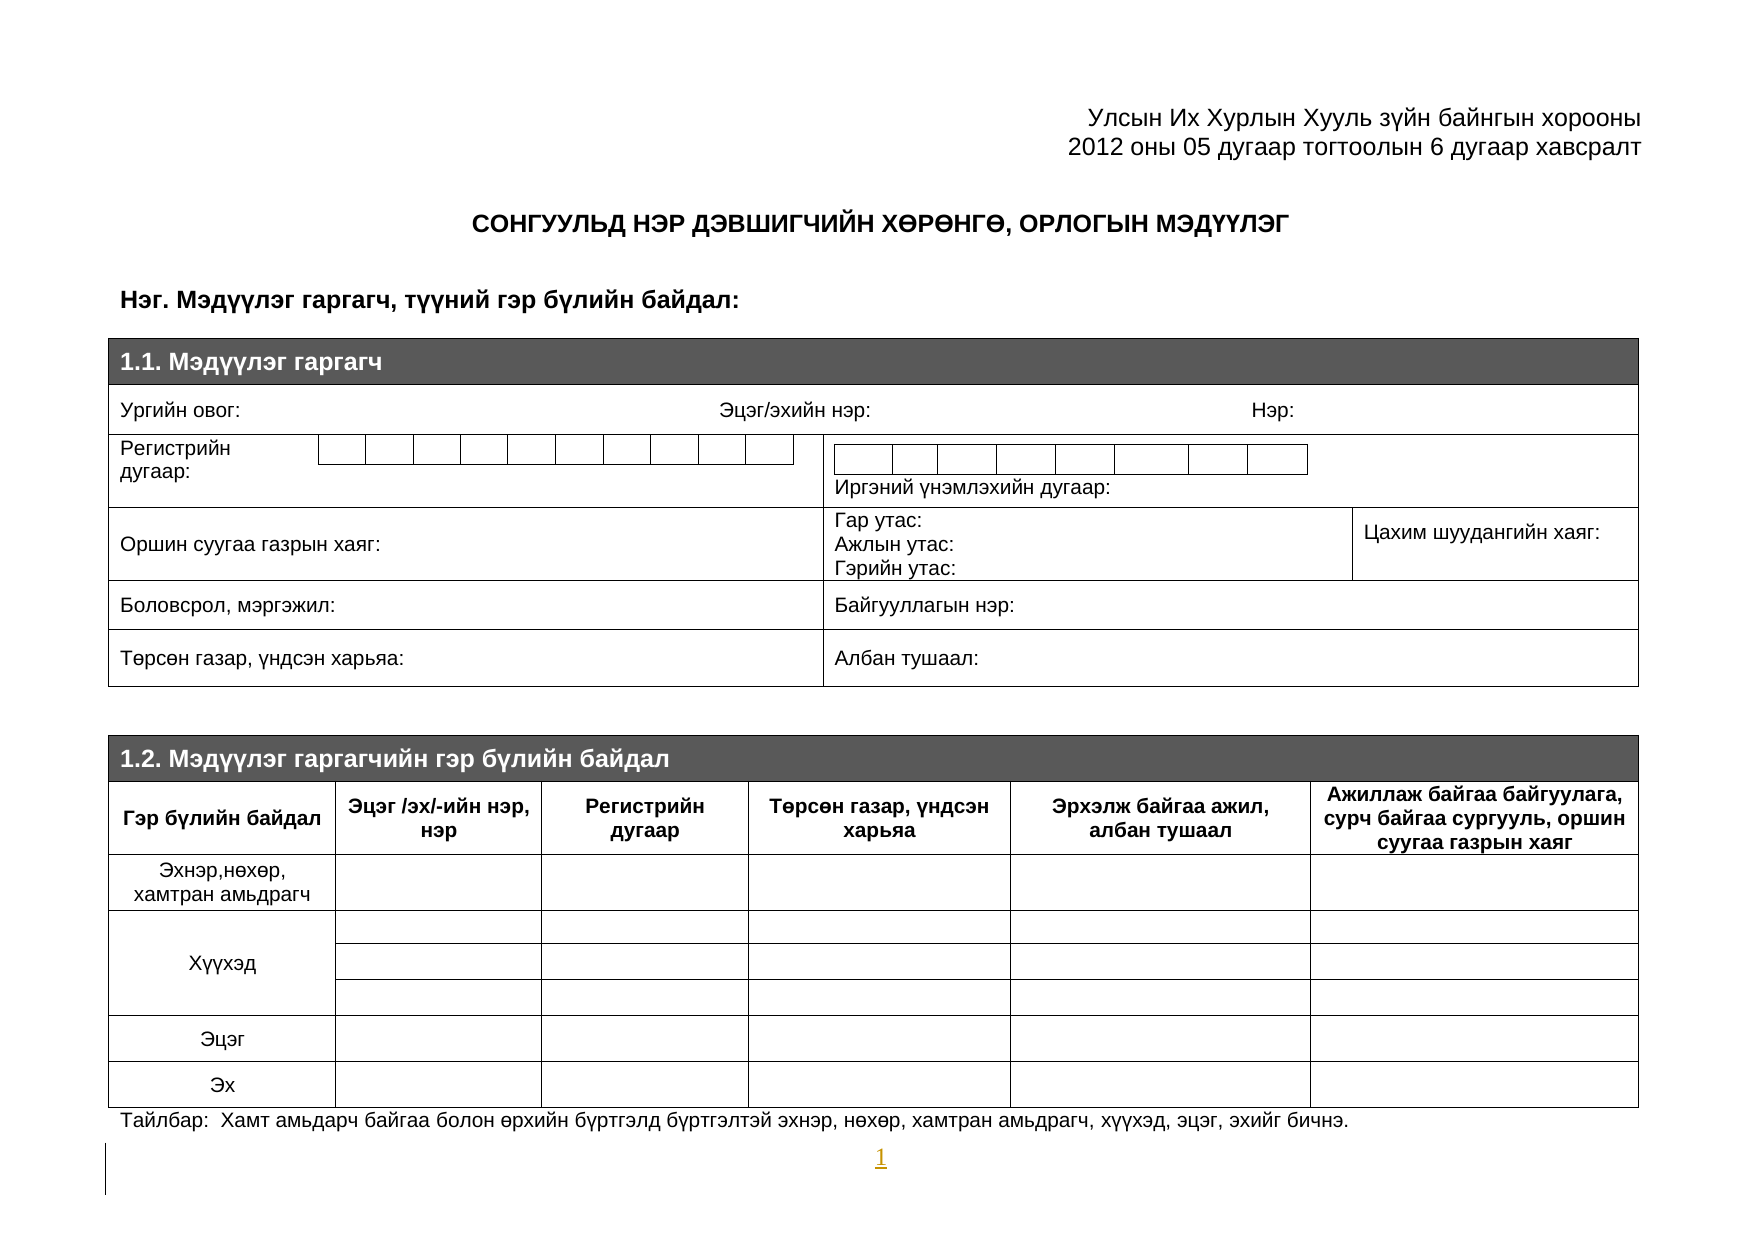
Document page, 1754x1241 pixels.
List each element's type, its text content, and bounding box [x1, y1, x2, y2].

table_cell Ургийн овог: Эцэг/эхийн нэр: Нэр: [109, 385, 1638, 434]
table_cell [1011, 1062, 1310, 1107]
table_cell [1311, 1016, 1638, 1061]
table_cell [749, 980, 1010, 1015]
table_header 1.1. Мэдүүлэг гаргагч [109, 339, 1638, 384]
table_cell Гэр бүлийн байдал [109, 782, 335, 853]
table_cell Хүүхэд [109, 911, 335, 1015]
table_cell [1311, 855, 1638, 910]
table_cell [336, 911, 541, 942]
table_cell [336, 1062, 541, 1107]
table_cell Оршин суугаа газрын хаяг: [109, 508, 823, 580]
table_cell [542, 980, 748, 1015]
table_cell [336, 1016, 541, 1061]
text СОНГУУЛЬД НЭР ДЭВШИГЧИЙН ХӨРӨНГӨ, ОРЛОГЫН МЭДҮҮЛЭГ [120, 208, 1641, 237]
table_cell [1011, 980, 1310, 1015]
table_cell Цахим шуудангийн хаяг: [1353, 508, 1638, 580]
table_cell [1311, 1062, 1638, 1107]
table_cell [749, 1062, 1010, 1107]
table_cell [1011, 944, 1310, 979]
table_cell [1311, 944, 1638, 979]
table_cell [749, 944, 1010, 979]
table_cell [1011, 1016, 1310, 1061]
table_cell Албан тушаал: [824, 630, 1638, 686]
text Улсын Их Хурлын Хууль зүйн байнгын хорооны [120, 103, 1641, 132]
table_cell [336, 944, 541, 979]
table_cell Ажиллаж байгаа байгуулага, сурч байгаа сургууль, оршин суугаа газрын хаяг [1311, 782, 1638, 853]
table_cell [749, 855, 1010, 910]
table_cell [542, 911, 748, 942]
table_cell [542, 944, 748, 979]
table_cell Эцэг [109, 1016, 335, 1061]
table_cell Регистрийн дугаар: [109, 435, 823, 507]
table_cell [336, 855, 541, 910]
table_cell Эрхэлж байгаа ажил, албан тушаал [1011, 782, 1310, 853]
table_cell Гар утас: Ажлын утас: Гэрийн утас: [824, 508, 1352, 580]
table_cell Регистрийн дугаар [542, 782, 748, 853]
table_cell Эцэг /эх/-ийн нэр, нэр [336, 782, 541, 853]
table_cell Эхнэр,нөхөр, хамтран амьдрагч [109, 855, 335, 910]
table_cell Боловсрол, мэргэжил: [109, 581, 823, 629]
table_cell [749, 911, 1010, 942]
text Нэг. Мэдүүлэг гаргагч, түүний гэр бүлийн байдал: [120, 285, 1641, 314]
table_cell [542, 855, 748, 910]
table_cell [1311, 911, 1638, 942]
table_header 1.2. Мэдүүлэг гаргагчийн гэр бүлийн байдал [109, 736, 1638, 781]
table_cell [1311, 980, 1638, 1015]
table_cell [336, 980, 541, 1015]
table_cell Иргэний үнэмлэхийн дугаар: [824, 435, 1638, 507]
text Тайлбар: Хамт амьдарч байгаа болон өрхийн бүртгэлд бүртгэлтэй эхнэр, нөхөр, хамтран амьдрагч, хүүхэд, эцэг, эхийг бичнэ. [120, 1108, 1641, 1132]
table_cell Төрсөн газар, үндсэн харьяа: [109, 630, 823, 686]
table_cell Байгууллагын нэр: [824, 581, 1638, 629]
table_cell [542, 1062, 748, 1107]
text 2012 оны 05 дугаар тогтоолын 6 дугаар хавсралт [120, 132, 1641, 161]
table_cell [749, 1016, 1010, 1061]
table_cell Эх [109, 1062, 335, 1107]
table_cell [542, 1016, 748, 1061]
table_cell Төрсөн газар, үндсэн харьяа [749, 782, 1010, 853]
table_cell [1011, 855, 1310, 910]
table_cell [1011, 911, 1310, 942]
